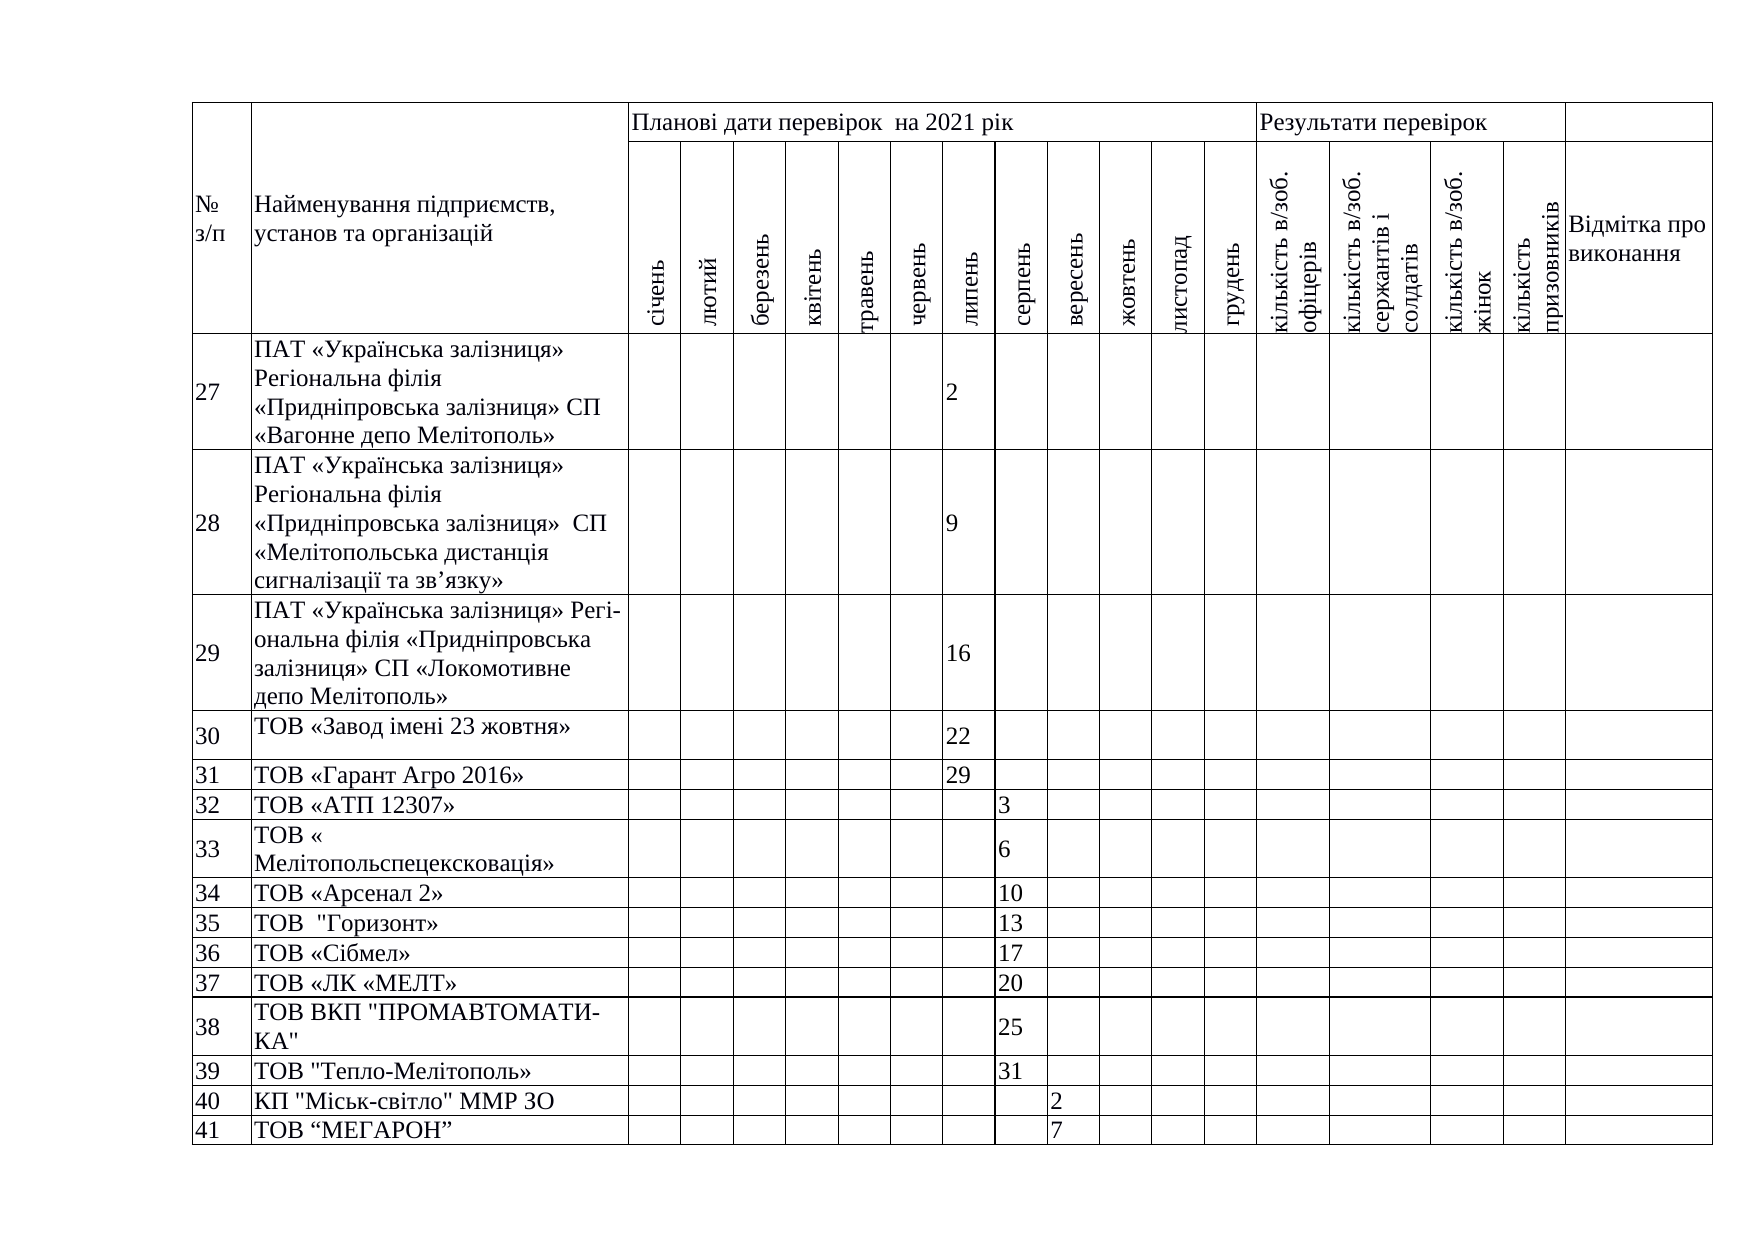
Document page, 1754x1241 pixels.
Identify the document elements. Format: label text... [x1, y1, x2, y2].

table_cell [1566, 878, 1712, 907]
table_cell [1257, 450, 1329, 594]
table_cell [1566, 1086, 1712, 1114]
table_cell [1257, 908, 1329, 937]
table_cell кількість призовників [1504, 142, 1565, 333]
table_cell 13 [996, 908, 1047, 937]
table_cell [1431, 1116, 1503, 1144]
table_cell [786, 998, 838, 1055]
table_cell [1566, 595, 1712, 710]
table_cell [734, 1056, 785, 1085]
table_cell 38 [193, 998, 251, 1055]
table_cell [1100, 938, 1151, 967]
table_cell [1566, 790, 1712, 819]
table_cell [1257, 790, 1329, 819]
table_cell [1205, 968, 1256, 996]
table_cell [734, 1086, 785, 1114]
table_cell [1330, 998, 1430, 1055]
table_cell [996, 1086, 1047, 1114]
table_cell [1504, 998, 1565, 1055]
table_cell [1566, 760, 1712, 789]
table_cell [1048, 878, 1099, 907]
table_cell ТОВ «Завод імені 23 жовтня» [252, 711, 628, 759]
table_cell [1566, 1116, 1712, 1144]
table_cell [891, 1056, 942, 1085]
table_cell 32 [193, 790, 251, 819]
table_cell 29 [193, 595, 251, 710]
table_cell [1330, 878, 1430, 907]
table_cell [1257, 1116, 1329, 1144]
table_cell [681, 1116, 733, 1144]
table_cell [839, 595, 890, 710]
table_cell [681, 908, 733, 937]
table_cell [1205, 334, 1256, 449]
table_cell [1048, 908, 1099, 937]
table_cell [1152, 908, 1204, 937]
table_cell [839, 1056, 890, 1085]
table_cell [1566, 938, 1712, 967]
table_cell [1431, 334, 1503, 449]
table_cell ПАТ «Українська залізниця» Регіональна філія «Придніпровська залізниця» СП «Вагонне депо Мелітополь» [252, 334, 628, 449]
table_cell [891, 938, 942, 967]
table_cell ТОВ ВКП "ПРОМАВТОМАТИ-КА" [252, 998, 628, 1055]
table_cell 37 [193, 968, 251, 996]
table_cell [1100, 820, 1151, 877]
table_cell ТОВ «ЛК «МЕЛТ» [252, 968, 628, 996]
table_cell 31 [193, 760, 251, 789]
table_cell вересень [1048, 142, 1099, 333]
table_cell 20 [996, 968, 1047, 996]
table_cell [1152, 878, 1204, 907]
table_cell [996, 711, 1047, 759]
table_cell [1504, 1056, 1565, 1085]
table_cell [1152, 968, 1204, 996]
table_cell [734, 998, 785, 1055]
table_cell [1504, 908, 1565, 937]
table_cell [839, 998, 890, 1055]
table_cell [1330, 1116, 1430, 1144]
table_cell [1431, 968, 1503, 996]
table_cell [1431, 998, 1503, 1055]
table_cell травень [839, 142, 890, 333]
table_cell [1566, 334, 1712, 449]
table_cell 36 [193, 938, 251, 967]
table_cell [734, 595, 785, 710]
table_cell [629, 1116, 680, 1144]
table_cell [1100, 1086, 1151, 1114]
table_cell 34 [193, 878, 251, 907]
table_cell 2 [1048, 1086, 1099, 1114]
table_cell [1330, 450, 1430, 594]
table_cell [891, 908, 942, 937]
table_cell [1048, 595, 1099, 710]
table_cell [1504, 450, 1565, 594]
table_cell [1257, 968, 1329, 996]
table_cell [891, 878, 942, 907]
table_cell [1566, 711, 1712, 759]
table_cell [734, 878, 785, 907]
table_cell [1048, 790, 1099, 819]
table_cell ТОВ «Гарант Агро 2016» [252, 760, 628, 789]
table_cell [1431, 450, 1503, 594]
table_cell [839, 334, 890, 449]
table_cell [629, 998, 680, 1055]
table_cell [1205, 760, 1256, 789]
table_cell [1257, 878, 1329, 907]
table_cell [1330, 820, 1430, 877]
table_cell [1152, 334, 1204, 449]
table_cell [734, 968, 785, 996]
table_cell [891, 760, 942, 789]
table_cell [891, 820, 942, 877]
table_cell [1257, 595, 1329, 710]
table_cell 41 [193, 1116, 251, 1144]
table_cell 22 [943, 711, 994, 759]
table_cell [786, 334, 838, 449]
table_cell ТОВ «Сібмел» [252, 938, 628, 967]
table_cell [1566, 908, 1712, 937]
table_cell [1100, 998, 1151, 1055]
table_cell [839, 968, 890, 996]
table_cell [1504, 595, 1565, 710]
table_cell [1048, 711, 1099, 759]
table_cell [943, 790, 994, 819]
table_cell [1504, 968, 1565, 996]
table_cell [1257, 998, 1329, 1055]
table_cell [839, 1116, 890, 1144]
table_cell 39 [193, 1056, 251, 1085]
table_cell [786, 1086, 838, 1114]
table_cell [839, 820, 890, 877]
table_cell квітень [786, 142, 838, 333]
table_cell [891, 968, 942, 996]
table_cell [734, 820, 785, 877]
table_header [1566, 103, 1712, 141]
table_cell [891, 450, 942, 594]
table_cell [1257, 334, 1329, 449]
table_cell 35 [193, 908, 251, 937]
table_cell [681, 968, 733, 996]
table_cell [1330, 711, 1430, 759]
table_cell 16 [943, 595, 994, 710]
table_cell 7 [1048, 1116, 1099, 1144]
table_cell [1205, 908, 1256, 937]
table_cell [1205, 595, 1256, 710]
table_cell [839, 760, 890, 789]
table_cell [943, 938, 994, 967]
table_cell [1048, 334, 1099, 449]
table_cell [1152, 595, 1204, 710]
table_cell [734, 450, 785, 594]
table_cell [1566, 1056, 1712, 1085]
table_cell [734, 938, 785, 967]
table_cell кількість в/зоб. жінок [1431, 142, 1503, 333]
table_header Найменування підприємств, установ та організацій [252, 103, 628, 333]
table_cell [943, 820, 994, 877]
table_cell [996, 595, 1047, 710]
table_cell [681, 711, 733, 759]
table_cell [1504, 820, 1565, 877]
table_cell [891, 790, 942, 819]
table_cell 10 [996, 878, 1047, 907]
table_cell ПАТ «Українська залізниця» Регі-ональна філія «Придніпровська залізниця» СП «Локомотивне депо Мелітополь» [252, 595, 628, 710]
table_cell [1504, 1116, 1565, 1144]
table_cell кількість в/зоб. сержантів і солдатів [1330, 142, 1430, 333]
table_cell [1100, 1116, 1151, 1144]
table_cell [786, 595, 838, 710]
table_cell ТОВ «Арсенал 2» [252, 878, 628, 907]
table_cell [786, 820, 838, 877]
table_cell [1330, 1056, 1430, 1085]
table_cell [1431, 760, 1503, 789]
table_cell [629, 878, 680, 907]
table_cell [734, 711, 785, 759]
table_cell [1504, 938, 1565, 967]
table_cell ПАТ «Українська залізниця» Регіональна філія «Придніпровська залізниця» СП «Мелітопольська дистанція сигналізації та зв’язку» [252, 450, 628, 594]
table_cell [629, 711, 680, 759]
table_cell [1504, 760, 1565, 789]
table_cell [1100, 878, 1151, 907]
table_cell 3 [996, 790, 1047, 819]
table_cell кількість в/зоб. офіцерів [1257, 142, 1329, 333]
table_cell [681, 790, 733, 819]
table_cell [629, 820, 680, 877]
table_header Результати перевірок [1257, 103, 1565, 141]
table_cell [681, 595, 733, 710]
table_cell [996, 450, 1047, 594]
table_cell [1431, 908, 1503, 937]
table_cell [1152, 820, 1204, 877]
table_cell [1330, 908, 1430, 937]
table_cell ТОВ « Мелітопольспецексковація» [252, 820, 628, 877]
table_cell [1152, 998, 1204, 1055]
table_cell [1257, 760, 1329, 789]
table_cell [1205, 1116, 1256, 1144]
table_cell [1257, 938, 1329, 967]
table_cell [734, 790, 785, 819]
table_cell [1205, 878, 1256, 907]
table_cell [1048, 820, 1099, 877]
table_cell [629, 790, 680, 819]
table_cell [1431, 711, 1503, 759]
table_cell [1152, 938, 1204, 967]
table_cell [681, 450, 733, 594]
table_cell серпень [996, 142, 1047, 333]
table_cell [786, 908, 838, 937]
table_cell [1431, 1056, 1503, 1085]
table_cell [629, 938, 680, 967]
table_cell [681, 820, 733, 877]
table_cell [839, 790, 890, 819]
table_cell [839, 908, 890, 937]
table_cell 28 [193, 450, 251, 594]
table_cell [629, 760, 680, 789]
table_cell [1330, 968, 1430, 996]
table_cell 29 [943, 760, 994, 789]
table_cell [1504, 790, 1565, 819]
table_cell [629, 450, 680, 594]
table_cell [943, 1086, 994, 1114]
table_cell [1566, 820, 1712, 877]
table_cell КП "Міськ-світло" ММР ЗО [252, 1086, 628, 1114]
table_cell [786, 760, 838, 789]
table_cell [1205, 711, 1256, 759]
table_cell [1257, 820, 1329, 877]
table_cell 17 [996, 938, 1047, 967]
table_cell [786, 450, 838, 594]
table_cell [629, 595, 680, 710]
table_cell [1566, 998, 1712, 1055]
table_cell [681, 1056, 733, 1085]
table_cell Відмітка про виконання [1566, 142, 1712, 333]
table_cell грудень [1205, 142, 1256, 333]
table_cell [839, 938, 890, 967]
table_cell ТОВ "Тепло-Мелітополь» [252, 1056, 628, 1085]
table_cell [1566, 450, 1712, 594]
table_cell [943, 968, 994, 996]
table_cell [1152, 760, 1204, 789]
table_cell [1504, 1086, 1565, 1114]
table_cell [1504, 334, 1565, 449]
table_cell [681, 760, 733, 789]
table_cell [1566, 968, 1712, 996]
table_cell [681, 1086, 733, 1114]
table_cell [1152, 711, 1204, 759]
table_cell [1330, 334, 1430, 449]
table_cell [1152, 790, 1204, 819]
table_cell [629, 334, 680, 449]
table_cell 27 [193, 334, 251, 449]
table_cell [786, 878, 838, 907]
table_cell [1152, 1056, 1204, 1085]
table_cell 2 [943, 334, 994, 449]
table_cell [629, 968, 680, 996]
table_cell [1048, 998, 1099, 1055]
table_cell [1100, 790, 1151, 819]
table_cell 25 [996, 998, 1047, 1055]
table_cell [891, 1116, 942, 1144]
table_header Планові дати перевірок на 2021 рік [629, 103, 1256, 141]
table_cell лютий [681, 142, 733, 333]
table_cell [1330, 1086, 1430, 1114]
table_cell ТОВ "Горизонт» [252, 908, 628, 937]
table_cell [1431, 1086, 1503, 1114]
table_cell [1205, 790, 1256, 819]
table_cell ТОВ «АТП 12307» [252, 790, 628, 819]
table_cell [786, 1116, 838, 1144]
table_cell [1205, 450, 1256, 594]
table_cell [891, 711, 942, 759]
table_cell [1048, 1056, 1099, 1085]
table_cell [943, 998, 994, 1055]
table_cell [734, 1116, 785, 1144]
table_cell [1504, 711, 1565, 759]
table_cell жовтень [1100, 142, 1151, 333]
table_cell [1257, 1056, 1329, 1085]
table_cell [891, 595, 942, 710]
table_cell листопад [1152, 142, 1204, 333]
table_cell [1100, 760, 1151, 789]
table_cell [943, 878, 994, 907]
table_cell [1100, 450, 1151, 594]
table_cell [681, 334, 733, 449]
table_cell [1431, 878, 1503, 907]
table_cell [734, 334, 785, 449]
table_cell [891, 998, 942, 1055]
table_cell [1205, 998, 1256, 1055]
table_cell [1100, 334, 1151, 449]
table_cell [1100, 595, 1151, 710]
table_cell [996, 334, 1047, 449]
table_cell [1330, 790, 1430, 819]
table_cell [1048, 938, 1099, 967]
table_cell [943, 908, 994, 937]
table_cell [943, 1056, 994, 1085]
table_cell [1257, 711, 1329, 759]
table_cell [839, 711, 890, 759]
table_cell [786, 968, 838, 996]
table_cell [1152, 1116, 1204, 1144]
table_cell 33 [193, 820, 251, 877]
table_cell 6 [996, 820, 1047, 877]
table_cell [1152, 1086, 1204, 1114]
table_cell [786, 1056, 838, 1085]
table_cell [996, 760, 1047, 789]
table_cell [629, 908, 680, 937]
table_cell [1205, 1086, 1256, 1114]
table_cell [891, 334, 942, 449]
table_cell [681, 878, 733, 907]
table_cell [1330, 595, 1430, 710]
table_cell [996, 1116, 1047, 1144]
table_cell [839, 450, 890, 594]
table_cell липень [943, 142, 994, 333]
table_cell [1100, 968, 1151, 996]
table_cell [943, 1116, 994, 1144]
table_cell [629, 1056, 680, 1085]
table_cell 31 [996, 1056, 1047, 1085]
table_cell [1048, 450, 1099, 594]
table_cell [891, 1086, 942, 1114]
table_cell [1152, 450, 1204, 594]
table_cell [1257, 1086, 1329, 1114]
table_cell ТОВ “МЕГАРОН” [252, 1116, 628, 1144]
table_cell [1431, 820, 1503, 877]
table_cell [1431, 790, 1503, 819]
table_cell [1048, 968, 1099, 996]
table_cell [1504, 878, 1565, 907]
table_cell червень [891, 142, 942, 333]
table_cell [1100, 1056, 1151, 1085]
table_cell [734, 908, 785, 937]
table_cell [1205, 1056, 1256, 1085]
table_cell [1100, 711, 1151, 759]
table_cell [681, 998, 733, 1055]
table_cell [734, 760, 785, 789]
table_cell [839, 1086, 890, 1114]
table_cell березень [734, 142, 785, 333]
table_cell [1330, 938, 1430, 967]
table_cell [839, 878, 890, 907]
table_cell [1205, 938, 1256, 967]
table_cell [681, 938, 733, 967]
table_cell [1431, 595, 1503, 710]
table_cell [1048, 760, 1099, 789]
table_cell [786, 790, 838, 819]
table_cell [1205, 820, 1256, 877]
table_cell [786, 711, 838, 759]
table_cell 9 [943, 450, 994, 594]
table_cell 40 [193, 1086, 251, 1114]
table_cell [1330, 760, 1430, 789]
table_cell [786, 938, 838, 967]
table_cell січень [629, 142, 680, 333]
table_header № з/п [193, 103, 251, 333]
table_cell [629, 1086, 680, 1114]
table_cell [1431, 938, 1503, 967]
table_cell 30 [193, 711, 251, 759]
table_cell [1100, 908, 1151, 937]
